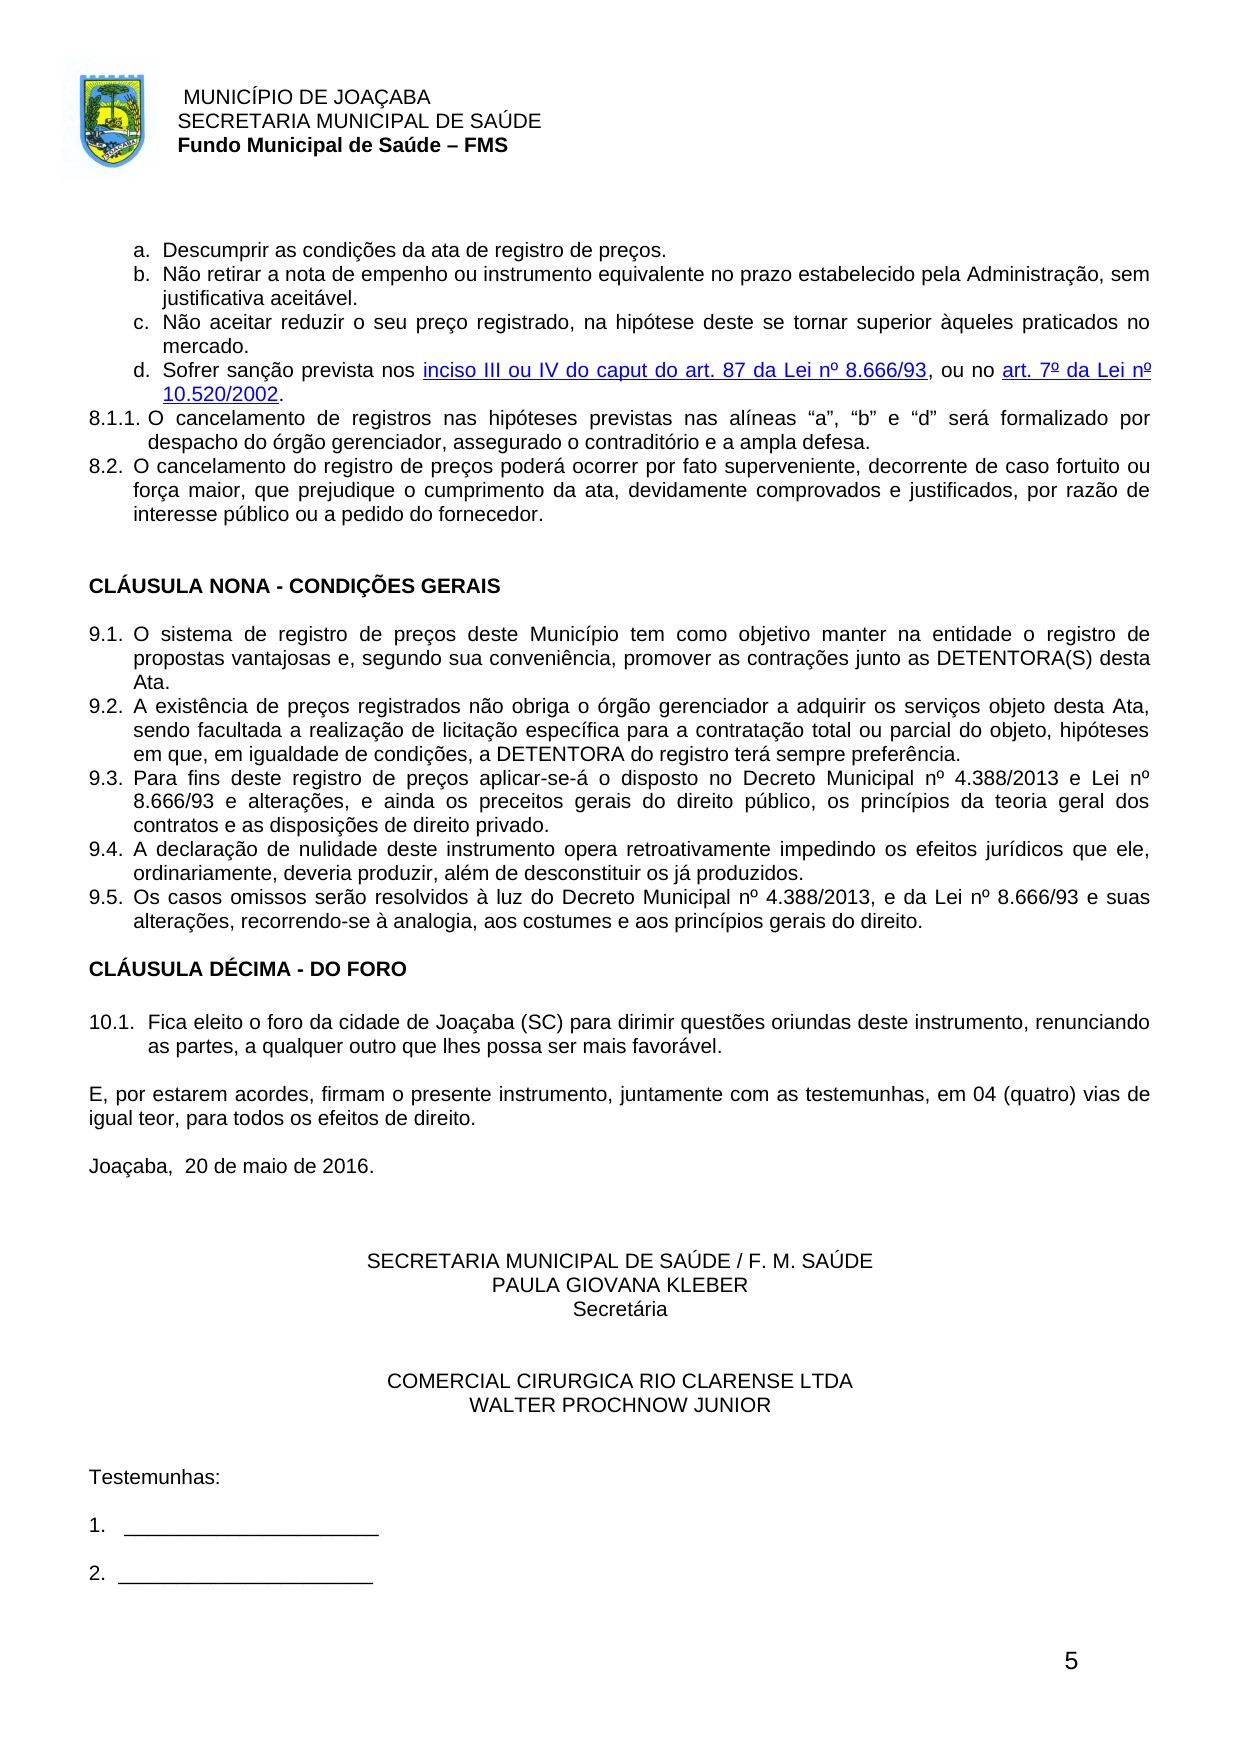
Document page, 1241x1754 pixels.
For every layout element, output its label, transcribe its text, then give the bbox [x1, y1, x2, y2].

subtitle CLÁUSULA NONA - CONDIÇÕES GERAIS [89, 574, 1152, 598]
text WALTER PROCHNOW JUNIOR [89, 1393, 1152, 1417]
picture [62, 56, 165, 186]
list O cancelamento do registro de preços poderá ocorrer por fato superveniente, decorrente de caso fortuito ou força maior, que prejudique o cumprimento da ata, devidamente comprovados e justificados, por razão de interesse público ou a pedido do fornecedor. [89, 454, 1152, 526]
list A existência de preços registrados não obriga o órgão gerenciador a adquirir os serviços objeto desta Ata, sendo facultada a realização de licitação específica para a contratação total ou parcial do objeto, hipóteses em que, em igualdade de condições, a DETENTORA do registro terá sempre preferência. [89, 693, 1152, 765]
text Joaçaba, 20 de maio de 2016. [89, 1153, 1152, 1177]
text PAULA GIOVANA KLEBER [89, 1273, 1152, 1297]
list O cancelamento de registros nas hipóteses previstas nas alíneas “a”, “b” e “d” será formalizado por despacho do órgão gerenciador, assegurado o contraditório e a ampla defesa. [89, 406, 1152, 454]
list ______________________ [89, 1513, 1152, 1537]
list ______________________ [89, 1561, 1152, 1585]
list Fica eleito o foro da cidade de Joaçaba (SC) para dirimir questões oriundas deste instrumento, renunciando as partes, a qualquer outro que lhes possa ser mais favorável. [89, 1010, 1152, 1058]
text E, por estarem acordes, firmam o presente instrumento, juntamente com as testemunhas, em 04 (quatro) vias de igual teor, para todos os efeitos de direito. [89, 1082, 1152, 1129]
title A declaração de nulidade deste instrumento opera retroativamente impedindo os efeitos jurídicos que ele, ordinariamente, deveria produzir, além de desconstituir os já produzidos. [89, 837, 1152, 885]
list Não aceitar reduzir o seu preço registrado, na hipótese deste se tornar superior àqueles praticados no mercado. [133, 310, 1152, 358]
list Sofrer sanção prevista nos inciso III ou IV do caput do art. 87 da Lei nº 8.666/93, ou no art. 7º da Lei nº 10.520/2002. [133, 358, 1152, 406]
title Para fins deste registro de preços aplicar-se-á o disposto no Decreto Municipal nº 4.388/2013 e Lei nº 8.666/93 e alterações, e ainda os preceitos gerais do direito público, os princípios da teoria geral dos contratos e as disposições de direito privado. [89, 765, 1152, 837]
list Descumprir as condições da ata de registro de preços. [133, 238, 1152, 262]
text Testemunhas: [89, 1465, 1152, 1489]
text COMERCIAL CIRURGICA RIO CLARENSE LTDA [89, 1369, 1152, 1393]
list Não retirar a nota de empenho ou instrumento equivalente no prazo estabelecido pela Administração, sem justificativa aceitável. [133, 262, 1152, 310]
list O sistema de registro de preços deste Município tem como objetivo manter na entidade o registro de propostas vantajosas e, segundo sua conveniência, promover as contrações junto as DETENTORA(S) desta Ata. [89, 622, 1152, 693]
text CLÁUSULA DÉCIMA - DO FORO [89, 957, 1152, 981]
title Os casos omissos serão resolvidos à luz do Decreto Municipal nº 4.388/2013, e da Lei nº 8.666/93 e suas alterações, recorrendo-se à analogia, aos costumes e aos princípios gerais do direito. [89, 885, 1152, 933]
text Secretária [89, 1297, 1152, 1321]
text SECRETARIA MUNICIPAL DE SAÚDE / F. M. SAÚDE [89, 1249, 1152, 1273]
